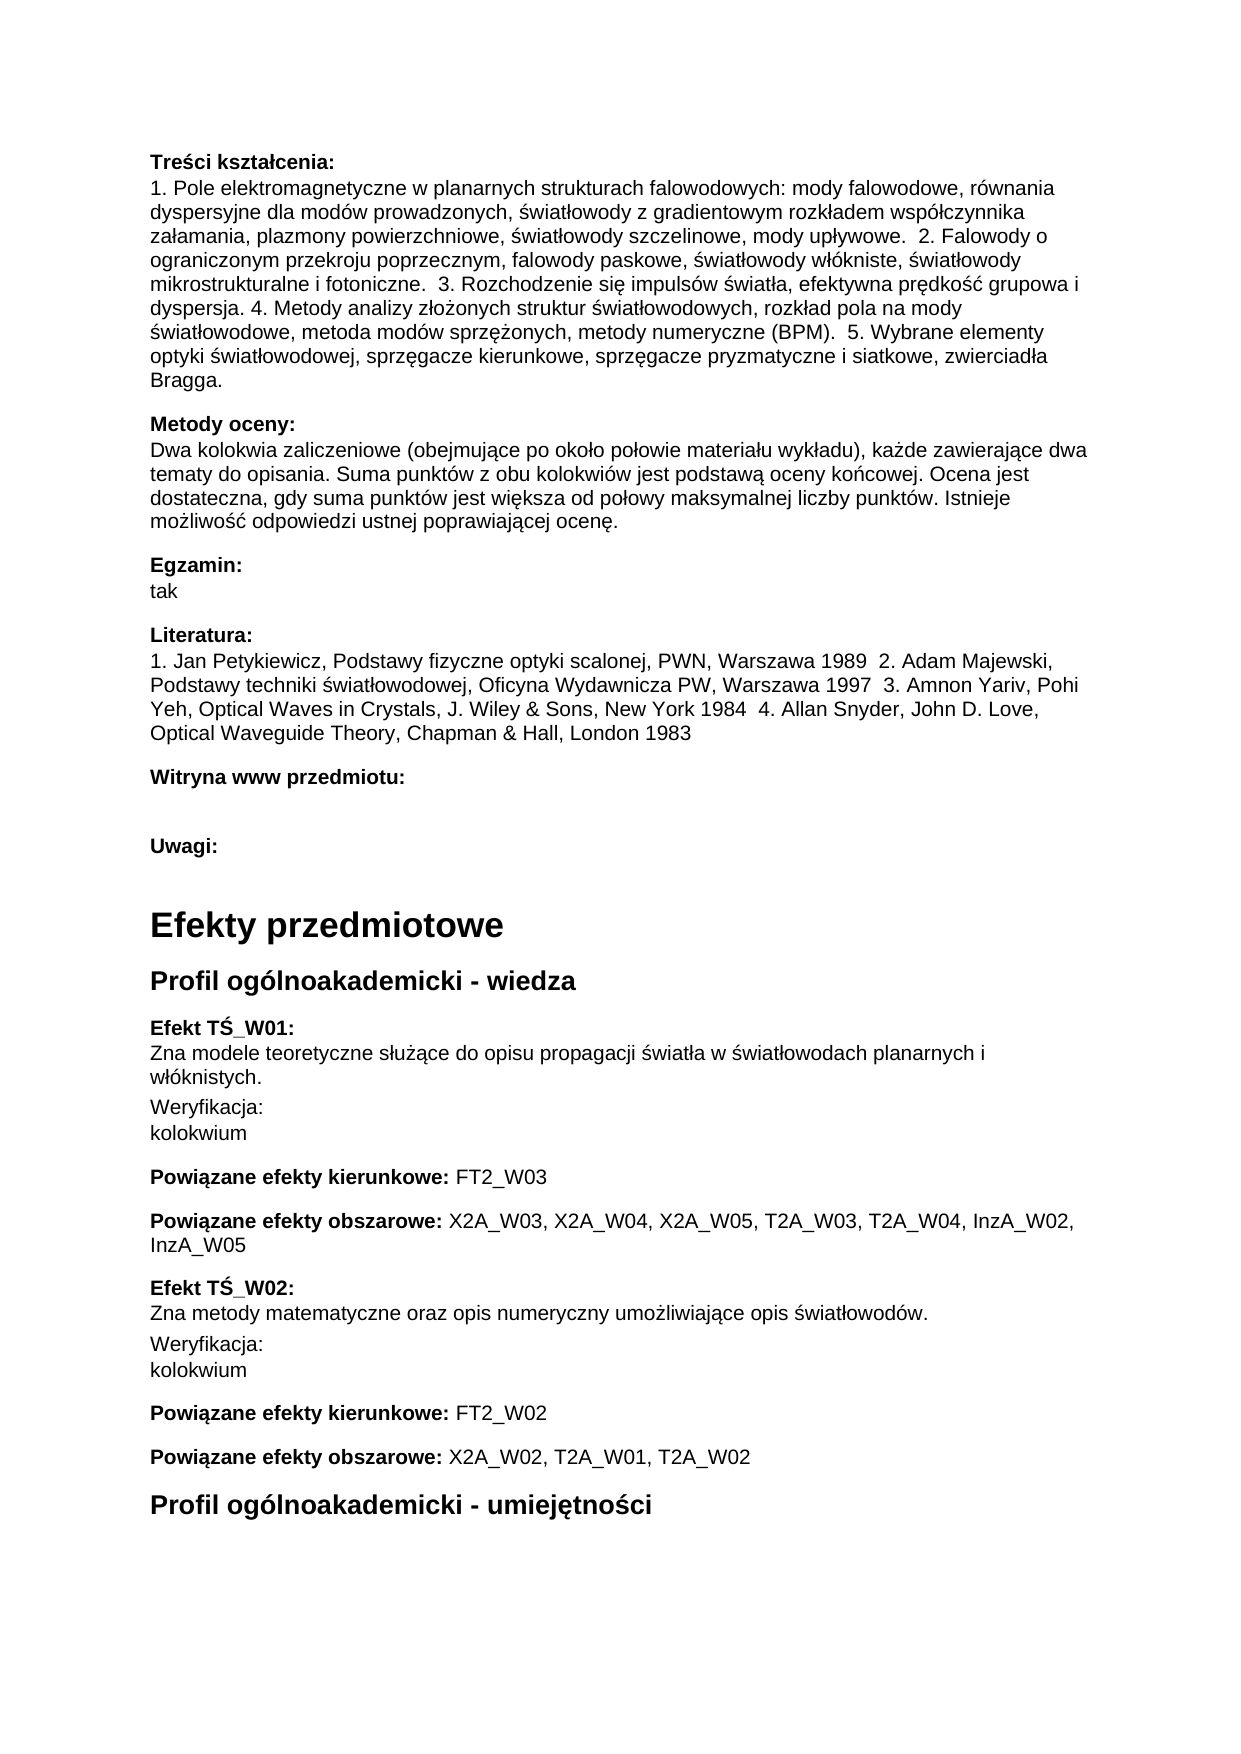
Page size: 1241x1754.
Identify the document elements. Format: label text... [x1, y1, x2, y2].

text tak [150, 579, 1090, 603]
text kolokwium [150, 1121, 1090, 1145]
text Powiązane efekty obszarowe: X2A_W03, X2A_W04, X2A_W05, T2A_W03, T2A_W04, InzA_W02, InzA_W05 [150, 1208, 1090, 1256]
text Metody oceny: [150, 411, 1090, 435]
text Efekt TŚ_W01: [150, 1016, 1090, 1040]
subtitle Profil ogólnoakademicki - umiejętności [150, 1489, 1090, 1520]
text Weryfikacja: [150, 1331, 1090, 1355]
text Powiązane efekty obszarowe: X2A_W02, T2A_W01, T2A_W02 [150, 1445, 1090, 1469]
text 1. Jan Petykiewicz, Podstawy fizyczne optyki scalonej, PWN, Warszawa 1989 2. Adam Majewski, Podstawy techniki światłowodowej, Oficyna Wydawnicza PW, Warszawa 1997 3. Amnon Yariv, Pohi Yeh, Optical Waves in Crystals, J. Wiley & Sons, New York 1984 4. Allan Snyder, John D. Love, Optical Waveguide Theory, Chapman & Hall, London 1983 [150, 649, 1090, 745]
text Powiązane efekty kierunkowe: FT2_W02 [150, 1401, 1090, 1425]
text 1. Pole elektromagnetyczne w planarnych strukturach falowodowych: mody falowodowe, równania dyspersyjne dla modów prowadzonych, światłowody z gradientowym rozkładem współczynnika załamania, plazmony powierzchniowe, światłowody szczelinowe, mody upływowe. 2. Falowody o ograniczonym przekroju poprzecznym, falowody paskowe, światłowody włókniste, światłowody mikrostrukturalne i fotoniczne. 3. Rozchodzenie się impulsów światła, efektywna prędkość grupowa i dyspersja. 4. Metody analizy złożonych struktur światłowodowych, rozkład pola na mody światłowodowe, metoda modów sprzężonych, metody numeryczne (BPM). 5. Wybrane elementy optyki światłowodowej, sprzęgacze kierunkowe, sprzęgacze pryzmatyczne i siatkowe, zwierciadła Bragga. [150, 176, 1090, 392]
text Weryfikacja: [150, 1095, 1090, 1119]
text Literatura: [150, 623, 1090, 647]
text Witryna www przedmiotu: [150, 764, 1090, 788]
text Zna modele teoretyczne służące do opisu propagacji światła w światłowodach planarnych i włóknistych. [150, 1041, 1090, 1089]
text Dwa kolokwia zaliczeniowe (obejmujące po około połowie materiału wykładu), każde zawierające dwa tematy do opisania. Suma punktów z obu kolokwiów jest podstawą oceny końcowej. Ocena jest dostateczna, gdy suma punktów jest większa od połowy maksymalnej liczby punktów. Istnieje możliwość odpowiedzi ustnej poprawiającej ocenę. [150, 437, 1090, 533]
text Uwagi: [150, 834, 1090, 858]
text Powiązane efekty kierunkowe: FT2_W03 [150, 1165, 1090, 1189]
text Efekt TŚ_W02: [150, 1276, 1090, 1300]
text Zna metody matematyczne oraz opis numeryczny umożliwiające opis światłowodów. [150, 1301, 1090, 1325]
text kolokwium [150, 1357, 1090, 1381]
subtitle Efekty przedmiotowe [150, 904, 1090, 945]
text Egzamin: [150, 553, 1090, 577]
subtitle Profil ogólnoakademicki - wiedza [150, 965, 1090, 996]
text Treści kształcenia: [150, 150, 1090, 174]
